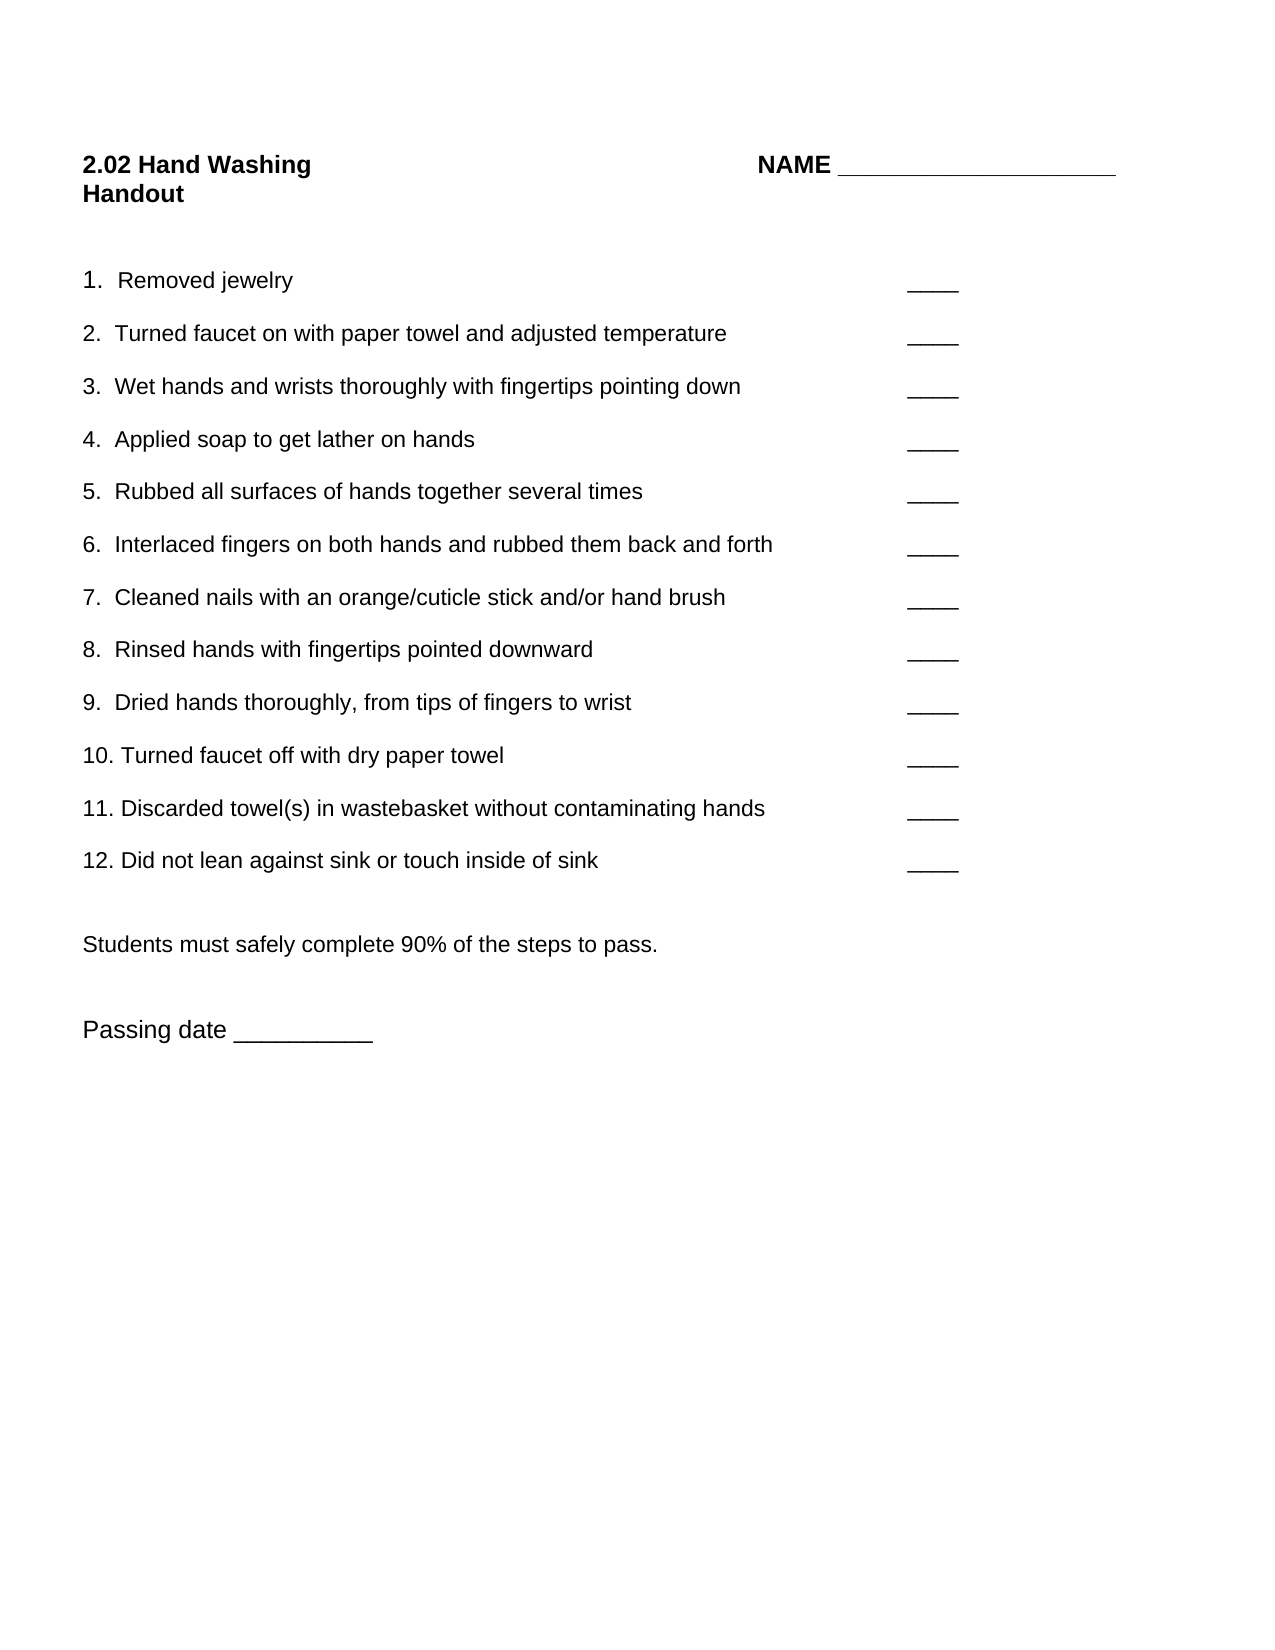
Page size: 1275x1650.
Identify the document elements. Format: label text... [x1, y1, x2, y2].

text 6. Interlaced fingers on both hands and rubbed them back and forth ____ [82, 531, 1192, 557]
text 2.02 Hand Washing NAME ____________________ [82, 150, 1192, 179]
text 1. Removed jewelry ____ [82, 265, 1192, 294]
text 2. Turned faucet on with paper towel and adjusted temperature ____ [82, 320, 1192, 346]
text Handout [82, 179, 1192, 236]
text 9. Dried hands thoroughly, from tips of fingers to wrist ____ [82, 689, 1192, 715]
text 4. Applied soap to get lather on hands ____ [82, 426, 1192, 452]
text 5. Rubbed all surfaces of hands together several times ____ [82, 478, 1192, 504]
text 8. Rinsed hands with fingertips pointed downward ____ [82, 636, 1192, 663]
text 3. Wet hands and wrists thoroughly with fingertips pointing down ____ [82, 373, 1192, 399]
text 7. Cleaned nails with an orange/cuticle stick and/or hand brush ____ [82, 584, 1192, 610]
text 11. Discarded towel(s) in wastebasket without contaminating hands ____ [82, 794, 1192, 821]
text 10. Turned faucet off with dry paper towel ____ [82, 742, 1192, 768]
text Passing date __________ [82, 1015, 1192, 1044]
text 12. Did not lean against sink or touch inside of sink ____ [82, 847, 1192, 873]
text Students must safely complete 90% of the steps to pass. [82, 931, 1192, 957]
